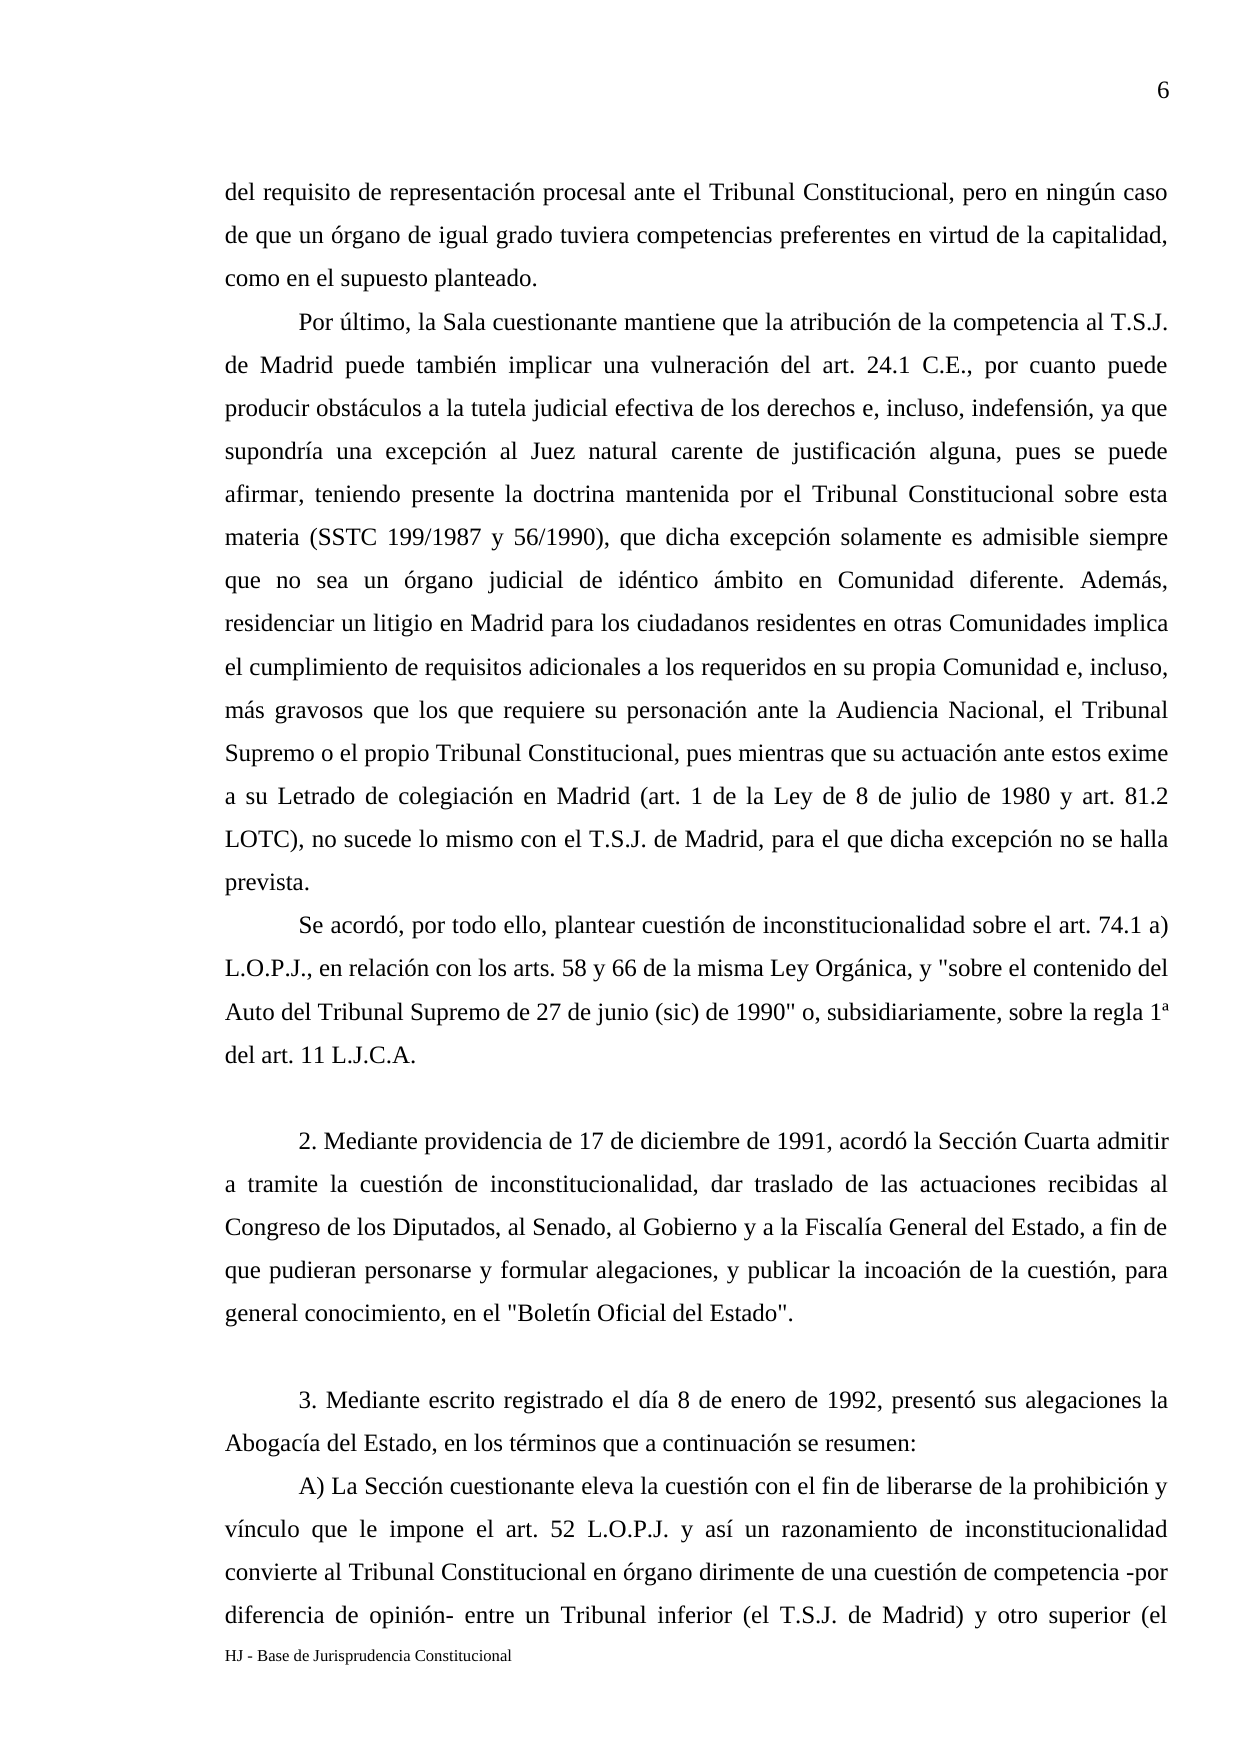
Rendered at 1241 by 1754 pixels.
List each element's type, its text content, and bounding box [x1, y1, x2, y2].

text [224, 1471, 1169, 1629]
text Se acordó, por todo ello, plantear cuestión de inconstitucionalidad sobre el art. 74.1 a) L.O.P.J., en relación con los arts. 58 y 66 de la misma Ley Orgánica, y "sobre el contenido del Auto del Tribunal Supremo de 27 de junio (sic) de 1990" o, subsidiariamente, sobre la regla 1ª del art. 11 L.J.C.A. [224, 910, 1169, 1068]
text 2. Mediante providencia de 17 de diciembre de 1991, acordó la Sección Cuarta admitir a tramite la cuestión de inconstitucionalidad, dar traslado de las actuaciones recibidas al Congreso de los Diputados, al Senado, al Gobierno y a la Fiscalía General del Estado, a fin de que pudieran personarse y formular alegaciones, y publicar la incoación de la cuestión, para general conocimiento, en el "Boletín Oficial del Estado". [224, 1126, 1169, 1327]
text 3. Mediante escrito registrado el día 8 de enero de 1992, presentó sus alegaciones la Abogacía del Estado, en los términos que a continuación se resumen: [224, 1385, 1169, 1457]
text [224, 177, 1169, 292]
text Por último, la Sala cuestionante mantiene que la atribución de la competencia al T.S.J. de Madrid puede también implicar una vulneración del art. 24.1 C.E., por cuanto puede producir obstáculos a la tutela judicial efectiva de los derechos e, incluso, indefensión, ya que supondría una excepción al Juez natural carente de justificación alguna, pues se puede afirmar, teniendo presente la doctrina mantenida por el Tribunal Constitucional sobre esta materia (SSTC 199/1987 y 56/1990), que dicha excepción solamente es admisible siempre que no sea un órgano judicial de idéntico ámbito en Comunidad diferente. Además, residenciar un litigio en Madrid para los ciudadanos residentes en otras Comunidades implica el cumplimiento de requisitos adicionales a los requeridos en su propia Comunidad e, incluso, más gravosos que los que requiere su personación ante la Audiencia Nacional, el Tribunal Supremo o el propio Tribunal Constitucional, pues mientras que su actuación ante estos exime a su Letrado de colegiación en Madrid (art. 1 de la Ley de 8 de julio de 1980 y art. 81.2 LOTC), no sucede lo mismo con el T.S.J. de Madrid, para el que dicha excepción no se halla prevista. [224, 307, 1169, 896]
